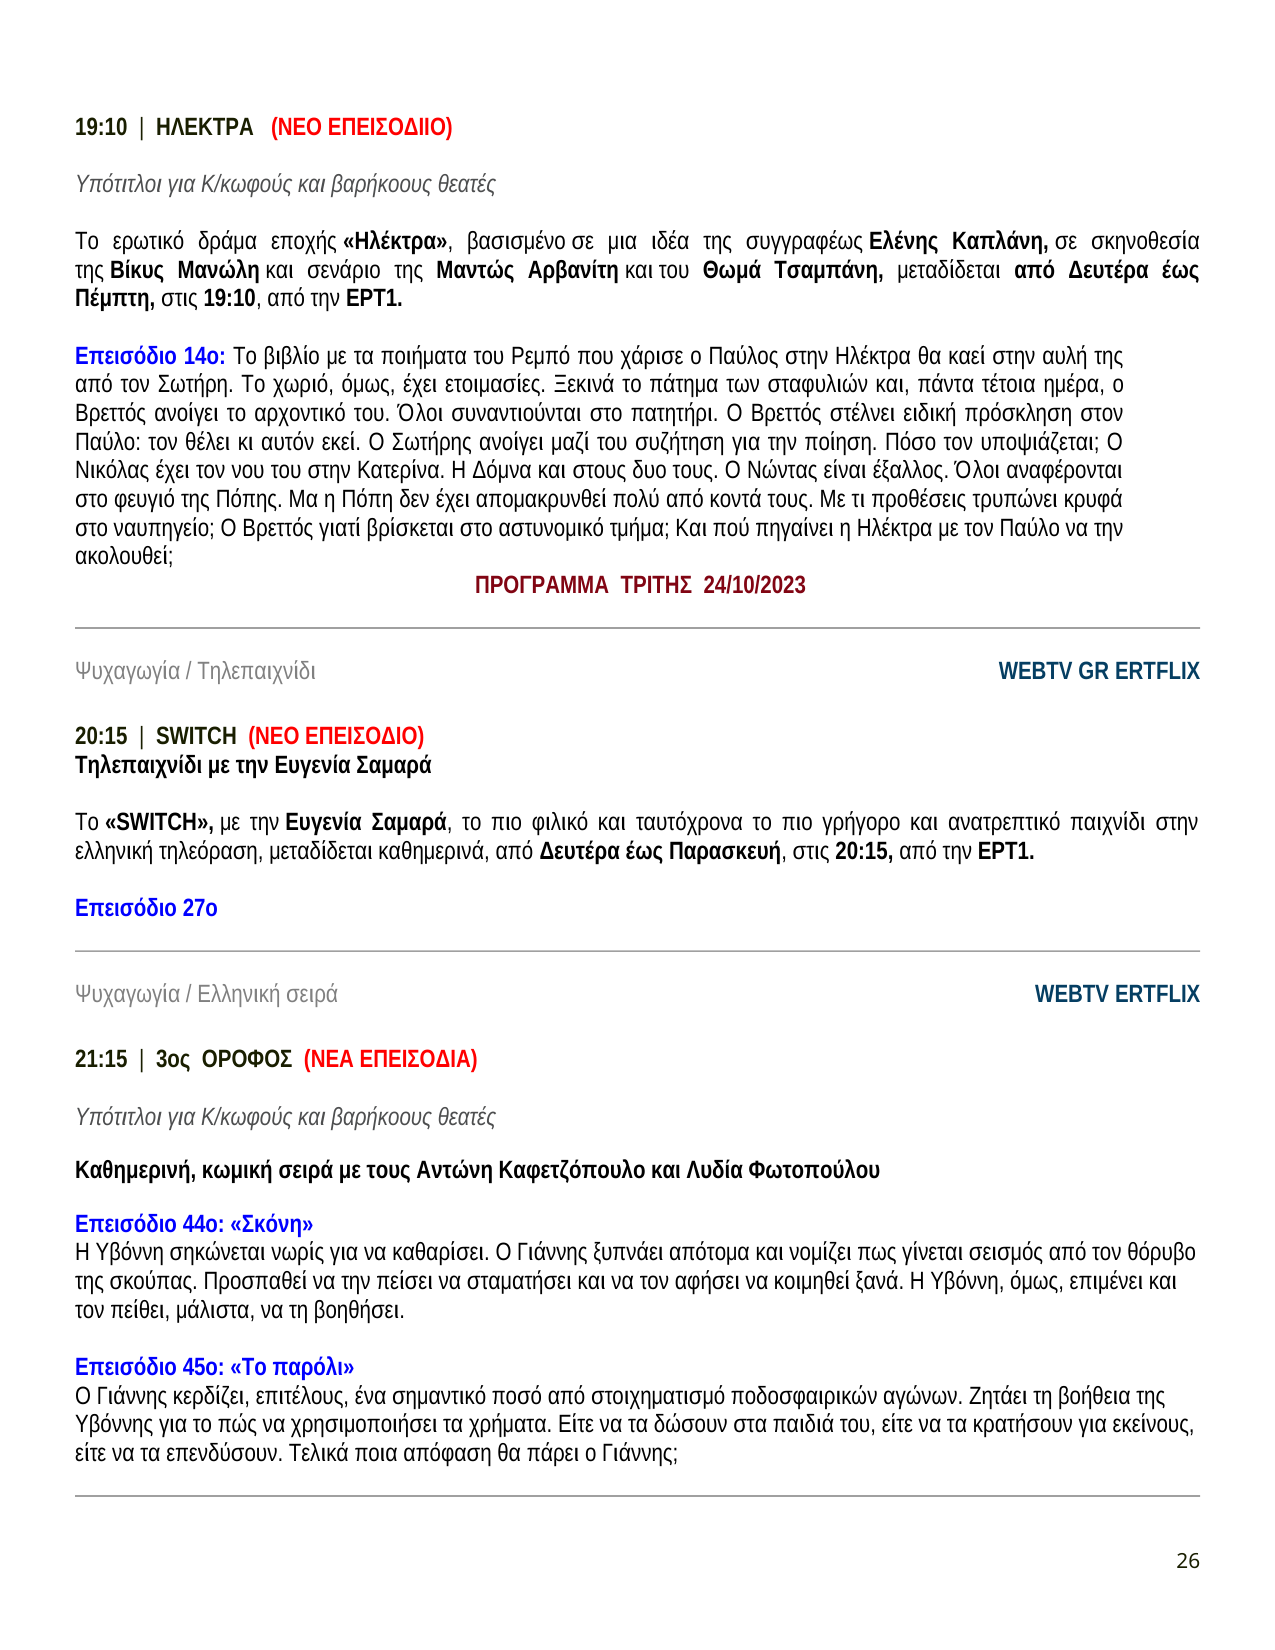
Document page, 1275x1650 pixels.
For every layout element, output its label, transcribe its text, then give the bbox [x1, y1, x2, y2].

text Ο Γιάννης κερδίζει, επιτέλους, ένα σημαντικό ποσό από στοιχηματισμό ποδοσφαιρικών αγώνων. Ζητάει τη βοήθεια της Υβόννης για το πώς να χρησιμοποιήσει τα χρήματα. Είτε να τα δώσουν στα παιδιά του, είτε να τα κρατήσουν για εκείνους, είτε να τα επενδύσουν. Τελικά ποια απόφαση θα πάρει ο Γιάννης; [75, 1381, 1200, 1467]
text Η Υβόννη σηκώνεται νωρίς για να καθαρίσει. Ο Γιάννης ξυπνάει απότομα και νομίζει πως γίνεται σεισμός από τον θόρυβο της σκούπας. Προσπαθεί να την πείσει να σταματήσει και να τον αφήσει να κοιμηθεί ξανά. Η Υβόννη, όμως, επιμένει και τον πείθει, μάλιστα, να τη βοηθήσει. [75, 1237, 1200, 1323]
text Επεισόδιο 44ο: «Σκόνη» [75, 1209, 1200, 1237]
text 19:10 | ΗΛΕΚΤΡΑ (ΝΕΟ ΕΠΕΙΣΟΔΙΙΟ) [75, 75, 1200, 169]
text Το «SWITCH», με την Ευγενία Σαμαρά, το πιο φιλικό και ταυτόχρονα το πιο γρήγορο και ανατρεπτικό παιχνίδι στην ελληνική τηλεόραση, μεταδίδεται καθημερινά, από Δευτέρα έως Παρασκευή, στις 20:15, από την ΕΡΤ1. [75, 807, 1200, 864]
table_header Ψυχαγωγία / Τηλεπαιχνίδι [75, 656, 637, 684]
text 21:15 | 3ος ΟΡΟΦΟΣ (ΝΕΑ ΕΠΕΙΣΟΔΙΑ) [75, 1008, 1200, 1073]
text Υπότιτλοι για K/κωφούς και βαρήκοους θεατές [75, 1073, 1200, 1130]
text ΠΡΟΓΡΑΜΜΑ ΤΡΙΤΗΣ 24/10/2023 [75, 570, 1200, 598]
table_header WEBTV ERTFLIX [638, 979, 1200, 1008]
text Καθημερινή, κωμική σειρά με τους Αντώνη Καφετζόπουλο και Λυδία Φωτοπούλου [75, 1155, 1200, 1184]
table_header Ψυχαγωγία / Ελληνική σειρά [75, 979, 637, 1008]
text Επεισόδιο 45ο: «Το παρόλι» [75, 1352, 1200, 1381]
text Τηλεπαιχνίδι με την Ευγενία Σαμαρά [75, 750, 1200, 778]
text Επεισόδιο 14ο: Το βιβλίο με τα ποιήματα του Ρεμπό που χάρισε ο Παύλος στην Ηλέκτρα θα καεί στην αυλή της από τον Σωτήρη. Το χωριό, όμως, έχει ετοιμασίες. Ξεκινά το πάτημα των σταφυλιών και, πάντα τέτοια ημέρα, ο Βρεττός ανοίγει το αρχοντικό του. Όλοι συναντιούνται στο πατητήρι. Ο Βρεττός στέλνει ειδική πρόσκληση στον Παύλο: τον θέλει κι αυτόν εκεί. Ο Σωτήρης ανοίγει μαζί του συζήτηση για την ποίηση. Πόσο τον υποψιάζεται; Ο Νικόλας έχει τον νου του στην Κατερίνα. Η Δόμνα και στους δυο τους. Ο Νώντας είναι έξαλλος. Όλοι αναφέρονται στο φευγιό της Πόπης. Μα η Πόπη δεν έχει απομακρυνθεί πολύ από κοντά τους. Με τι προθέσεις τρυπώνει κρυφά στο ναυπηγείο; Ο Βρεττός γιατί βρίσκεται στο αστυνομικό τμήμα; Και πού πηγαίνει η Ηλέκτρα με τον Παύλο να την ακολουθεί; [75, 341, 1126, 570]
text Υπότιτλοι για K/κωφούς και βαρήκοους θεατές [75, 169, 1200, 197]
text 20:15 | SWITCH (ΝΕΟ ΕΠΕΙΣΟΔΙΟ) [75, 684, 1200, 750]
table_header WEBTV GR ERTFLIX [638, 656, 1200, 684]
text Το ερωτικό δράμα εποχής «Ηλέκτρα», βασισμένο σε μια ιδέα της συγγραφέως Ελένης Καπλάνη, σε σκηνοθεσία της Βίκυς Μανώλη και σενάριο της Μαντώς Αρβανίτη και του Θωμά Τσαμπάνη, μεταδίδεται από Δευτέρα έως Πέμπτη, στις 19:10, από την ΕΡΤ1. [75, 226, 1200, 312]
text Επεισόδιο 27ο [75, 893, 1200, 922]
